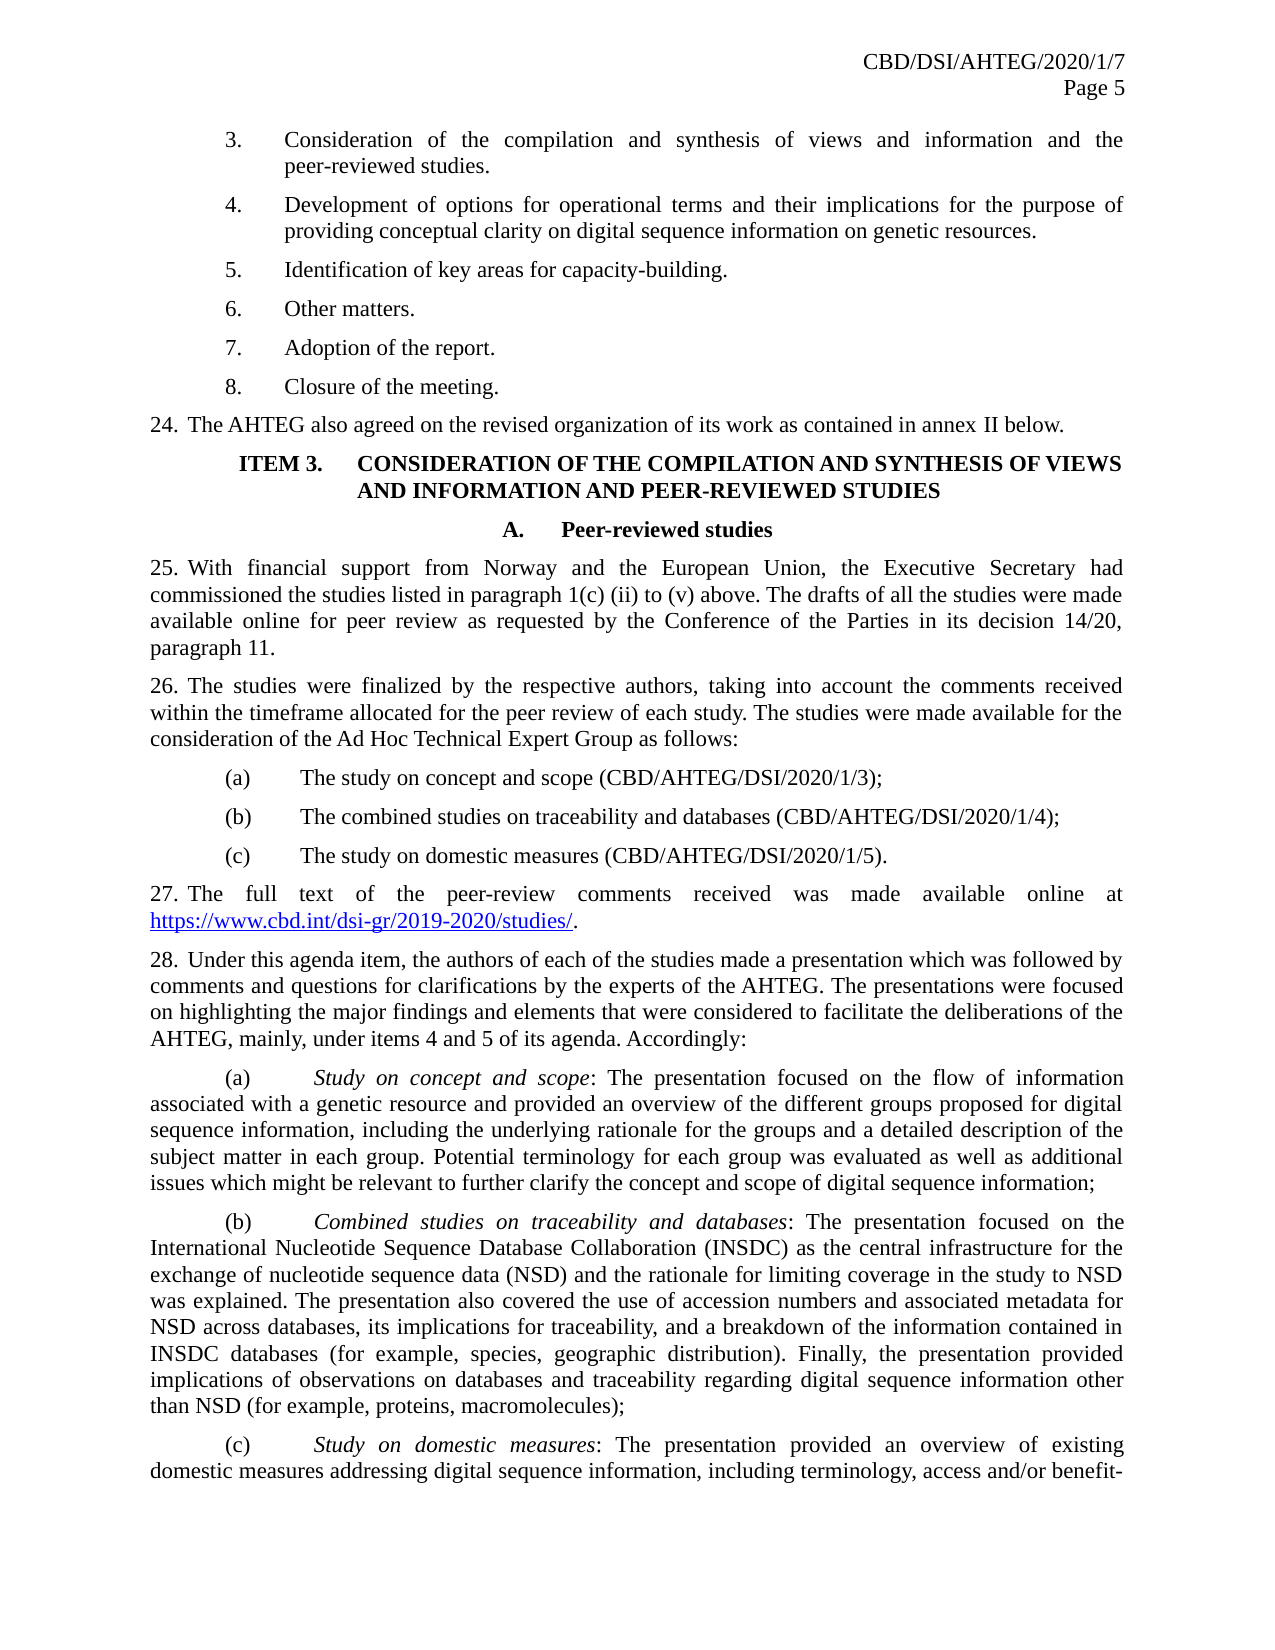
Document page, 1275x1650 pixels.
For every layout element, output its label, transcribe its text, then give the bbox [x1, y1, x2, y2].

list Combined studies on traceability and databases: The presentation focused on the International Nucleotide Sequence Database Collaboration (INSDC) as the central infrastructure for the exchange of nucleotide sequence data (NSD) and the rationale for limiting coverage in the study to NSD was explained. The presentation also covered the use of accession numbers and associated metadata for NSD across databases, its implications for traceability, and a breakdown of the information contained in INSDC databases (for example, species, geographic distribution). Finally, the presentation provided implications of observations on databases and traceability regarding digital sequence information other than NSD (for example, proteins, macromolecules); [150, 1208, 1125, 1419]
list Identification of key areas for capacity-building. [225, 256, 1125, 282]
text Under this agenda item, the authors of each of the studies made a presentation which was followed by comments and questions for clarifications by the experts of the AHTEG. The presentations were focused on highlighting the major findings and elements that were considered to facilitate the deliberations of the AHTEG, mainly, under items 4 and 5 of its agenda. Accordingly: [150, 946, 1125, 1051]
list (b) The combined studies on traceability and databases (CBD/AHTEG/DSI/2020/1/4); [150, 803, 1125, 829]
text With financial support from Norway and the European Union, the Executive Secretary had commissioned the studies listed in paragraph 1(c) (ii) to (v) above. The drafts of all the studies were made available online for peer review as requested by the Conference of the Parties in its decision 14/20, paragraph 11. [150, 554, 1125, 660]
list (c) The study on domestic measures (CBD/AHTEG/DSI/2020/1/5). [150, 842, 1125, 868]
list Adoption of the report. [225, 334, 1125, 360]
list Closure of the meeting. [225, 373, 1125, 399]
list Other matters. [225, 295, 1125, 321]
list Consideration of the compilation and synthesis of views and information and the peer-reviewed studies. [225, 126, 1125, 178]
text The full text of the peer-review comments received was made available online at https://www.cbd.int/dsi-gr/2019-2020/studies/. [150, 881, 1125, 933]
list A. Peer-reviewed studies [150, 516, 1125, 542]
subtitle Item 3. ConsiderATION OF the compilation and synthesis of views and information and peer-reviewed studies [239, 450, 1125, 503]
list Development of options for operational terms and their implications for the purpose of providing conceptual clarity on digital sequence information on genetic resources. [225, 191, 1125, 244]
text The studies were finalized by the respective authors, taking into account the comments received within the timeframe allocated for the peer review of each study. The studies were made available for the consideration of the Ad Hoc Technical Expert Group as follows: [150, 672, 1125, 751]
text The AHTEG also agreed on the revised organization of its work as contained in annex II below. [150, 412, 1125, 438]
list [150, 1431, 1125, 1484]
list (a) The study on concept and scope (CBD/AHTEG/DSI/2020/1/3); [150, 764, 1125, 790]
list Study on concept and scope: The presentation focused on the flow of information associated with a genetic resource and provided an overview of the different groups proposed for digital sequence information, including the underlying rationale for the groups and a detailed description of the subject matter in each group. Potential terminology for each group was evaluated as well as additional issues which might be relevant to further clarify the concept and scope of digital sequence information; [150, 1064, 1125, 1195]
